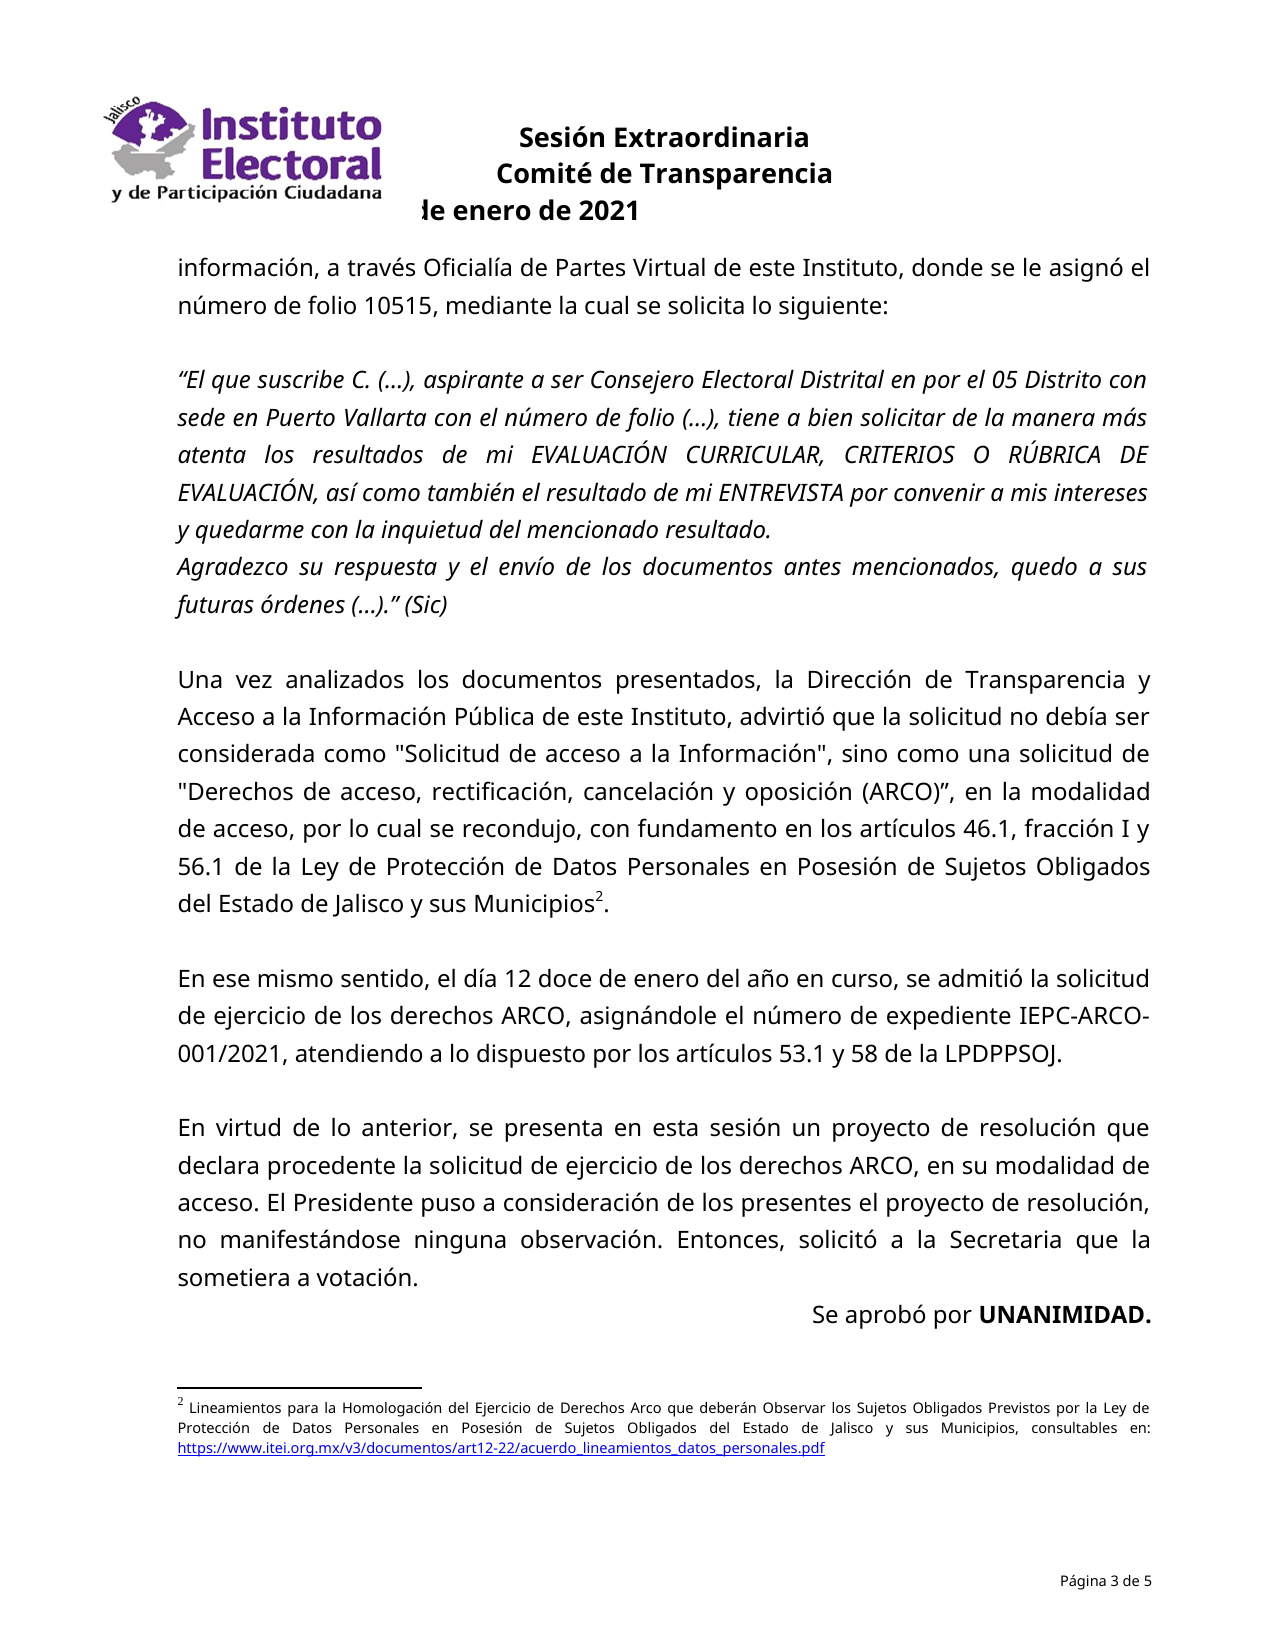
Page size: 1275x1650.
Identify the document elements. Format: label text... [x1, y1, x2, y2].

list En ese mismo sentido, el día 12 doce de enero del año en curso, se admitió la solicitud de ejercicio de los derechos ARCO, asignándole el número de expediente IEPC-ARCO-001/2021, atendiendo a lo dispuesto por los artículos 53.1 y 58 de la LPDPPSOJ. [177, 962, 1152, 1069]
picture [59, 64, 422, 233]
text En virtud de lo anterior, se presenta en esta sesión un proyecto de resolución que declara procedente la solicitud de ejercicio de los derechos ARCO, en su modalidad de acceso. El Presidente puso a consideración de los presentes el proyecto de resolución, no manifestándose ninguna observación. Entonces, solicitó a la Secretaria que la sometiera a votación. [177, 1111, 1152, 1293]
list Una vez analizados los documentos presentados, la Dirección de Transparencia y Acceso a la Información Pública de este Instituto, advirtió que la solicitud no debía ser considerada como "Solicitud de acceso a la Información", sino como una solicitud de "Derechos de acceso, rectificación, cancelación y oposición (ARCO)”, en la modalidad de acceso, por lo cual se recondujo, con fundamento en los artículos 46.1, fracción I y 56.1 de la Ley de Protección de Datos Personales en Posesión de Sujetos Obligados del Estado de Jalisco y sus Municipios. [177, 662, 1152, 919]
text Se aprobó por UNANIMIDAD. [177, 1298, 1152, 1331]
text Agradezco su respuesta y el envío de los documentos antes mencionados, quedo a sus futuras órdenes (…).” (Sic) [177, 550, 1152, 620]
text “El que suscribe C. (…), aspirante a ser Consejero Electoral Distrital en por el 05 Distrito con sede en Puerto Vallarta con el número de folio (…), tiene a bien solicitar de la manera más atenta los resultados de mi EVALUACIÓN CURRICULAR, CRITERIOS O RÚBRICA DE EVALUACIÓN, así como también el resultado de mi ENTREVISTA por convenir a mis intereses y quedarme con la inquietud del mencionado resultado. [177, 363, 1152, 545]
